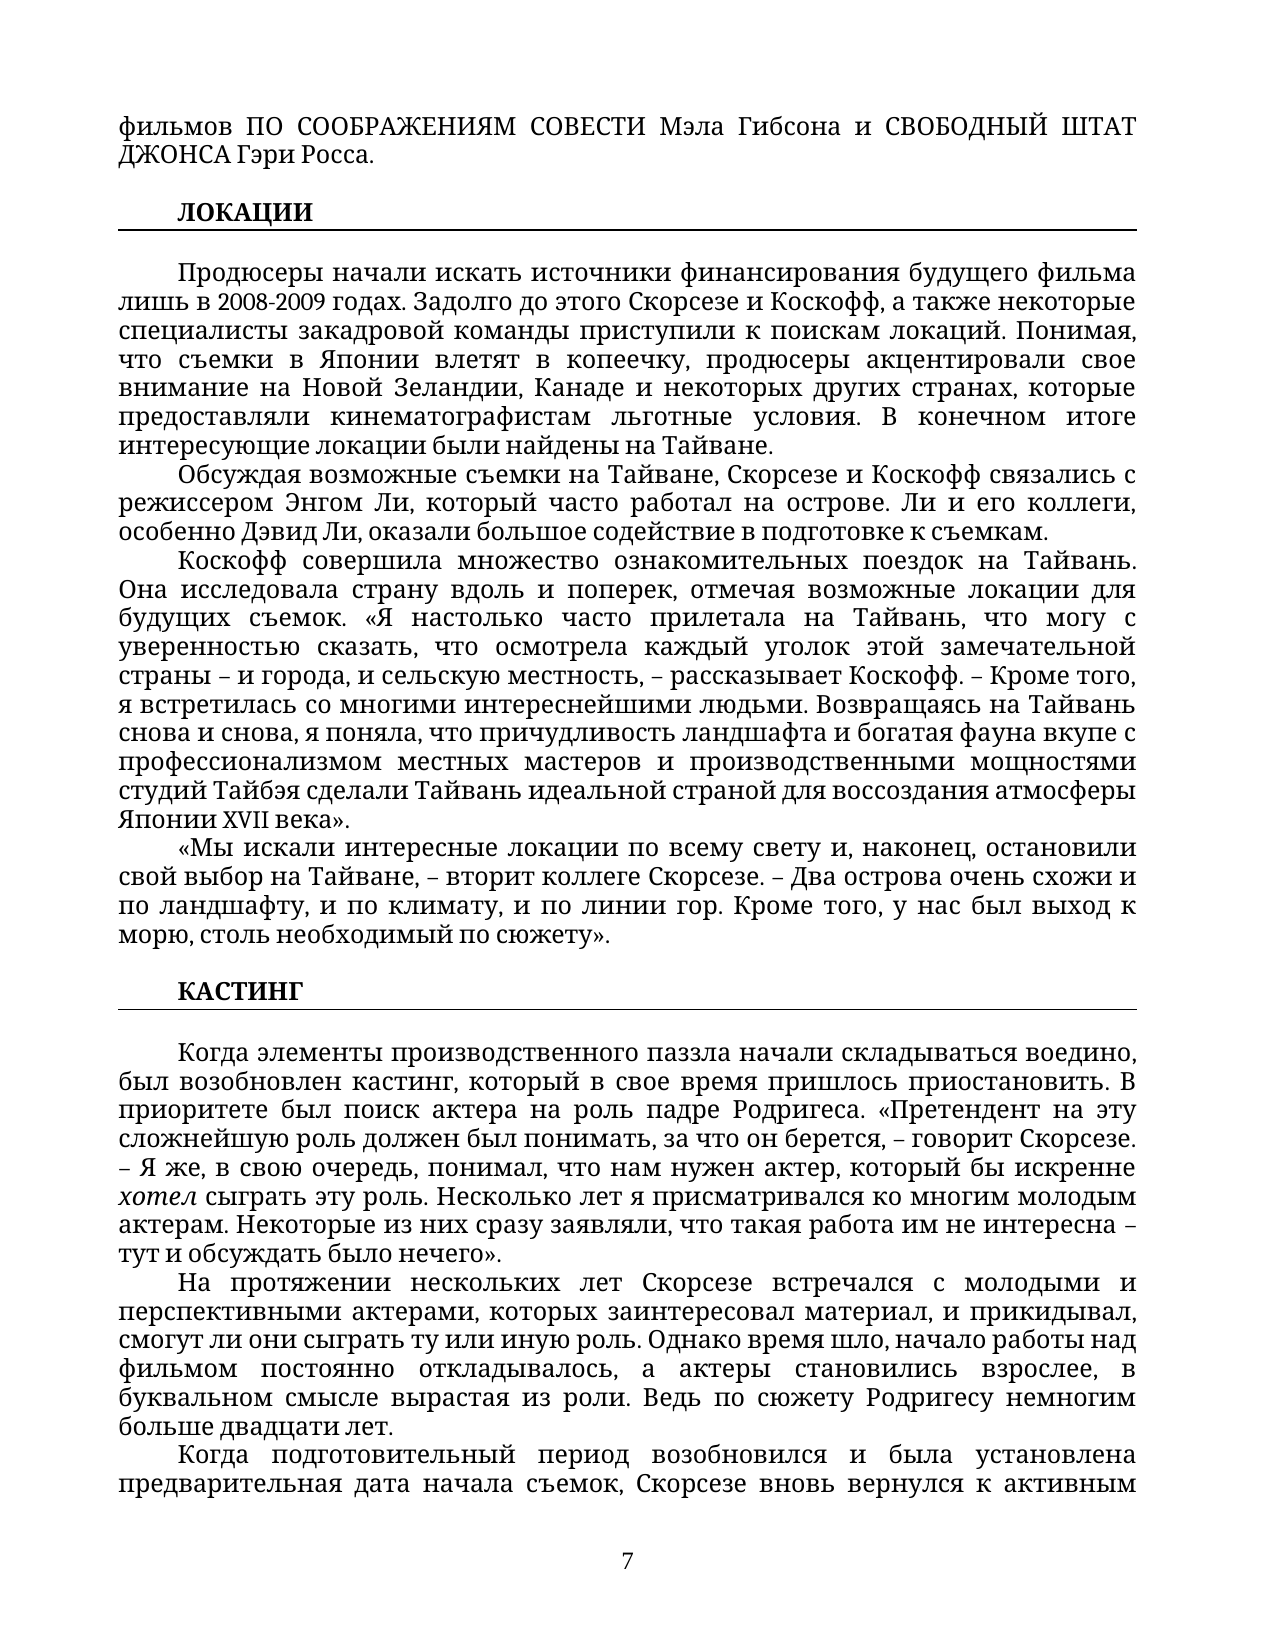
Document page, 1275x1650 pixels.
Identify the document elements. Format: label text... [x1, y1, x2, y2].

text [118, 112, 1137, 170]
text КАСТИНГ [118, 978, 1137, 1009]
text На протяжении нескольких лет Скорсезе встречался с молодыми и перспективными актерами, которых заинтересовал материал, и прикидывал, смогут ли они сыграть ту или иную роль. Однако время шло, начало работы над фильмом постоянно откладывалось, а актеры становились взрослее, в буквальном смысле вырастая из роли. Ведь по сюжету Родригесу немногим больше двадцати лет. [118, 1269, 1137, 1441]
text Коскофф совершила множество ознакомительных поездок на Тайвань. Она исследовала страну вдоль и поперек, отмечая возможные локации для будущих съемок. «Я настолько часто прилетала на Тайвань, что могу с уверенностью сказать, что осмотрела каждый уголок этой замечательной страны – и города, и сельскую местность, – рассказывает Коскофф. – Кроме того, я встретилась со многими интереснейшими людьми. Возвращаясь на Тайвань снова и снова, я поняла, что причудливость ландшафта и богатая фауна вкупе с профессионализмом местных мастеров и производственными мощностями студий Тайбэя сделали Тайвань идеальной страной для воссоздания атмосферы Японии XVII века». [118, 547, 1137, 834]
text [118, 1441, 1137, 1499]
text ЛОКАЦИИ [118, 199, 1137, 229]
text Продюсеры начали искать источники финансирования будущего фильма лишь в 2008-2009 годах. Задолго до этого Скорсезе и Коскофф, а также некоторые специалисты закадровой команды приступили к поискам локаций. Понимая, что съемки в Японии влетят в копеечку, продюсеры акцентировали свое внимание на Новой Зеландии, Канаде и некоторых других странах, которые предоставляли кинематографистам льготные условия. В конечном итоге интересующие локации были найдены на Тайване. [118, 259, 1137, 461]
text Когда элементы производственного паззла начали складываться воедино, был возобновлен кастинг, который в свое время пришлось приостановить. В приоритете был поиск актера на роль падре Родригеса. «Претендент на эту сложнейшую роль должен был понимать, за что он берется, – говорит Скорсезе. – Я же, в свою очередь, понимал, что нам нужен актер, который бы искренне хотел сыграть эту роль. Несколько лет я присматривался ко многим молодым актерам. Некоторые из них сразу заявляли, что такая работа им не интересна – тут и обсуждать было нечего». [118, 1039, 1137, 1269]
text «Мы искали интересные локации по всему свету и, наконец, остановили свой выбор на Тайване, – вторит коллеге Скорсезе. – Два острова очень схожи и по ландшафту, и по климату, и по линии гор. Кроме того, у нас был выход к морю, столь необходимый по сюжету». [118, 834, 1137, 949]
text Обсуждая возможные съемки на Тайване, Скорсезе и Коскофф связались с режиссером Энгом Ли, который часто работал на острове. Ли и его коллеги, особенно Дэвид Ли, оказали большое содействие в подготовке к съемкам. [118, 461, 1137, 547]
